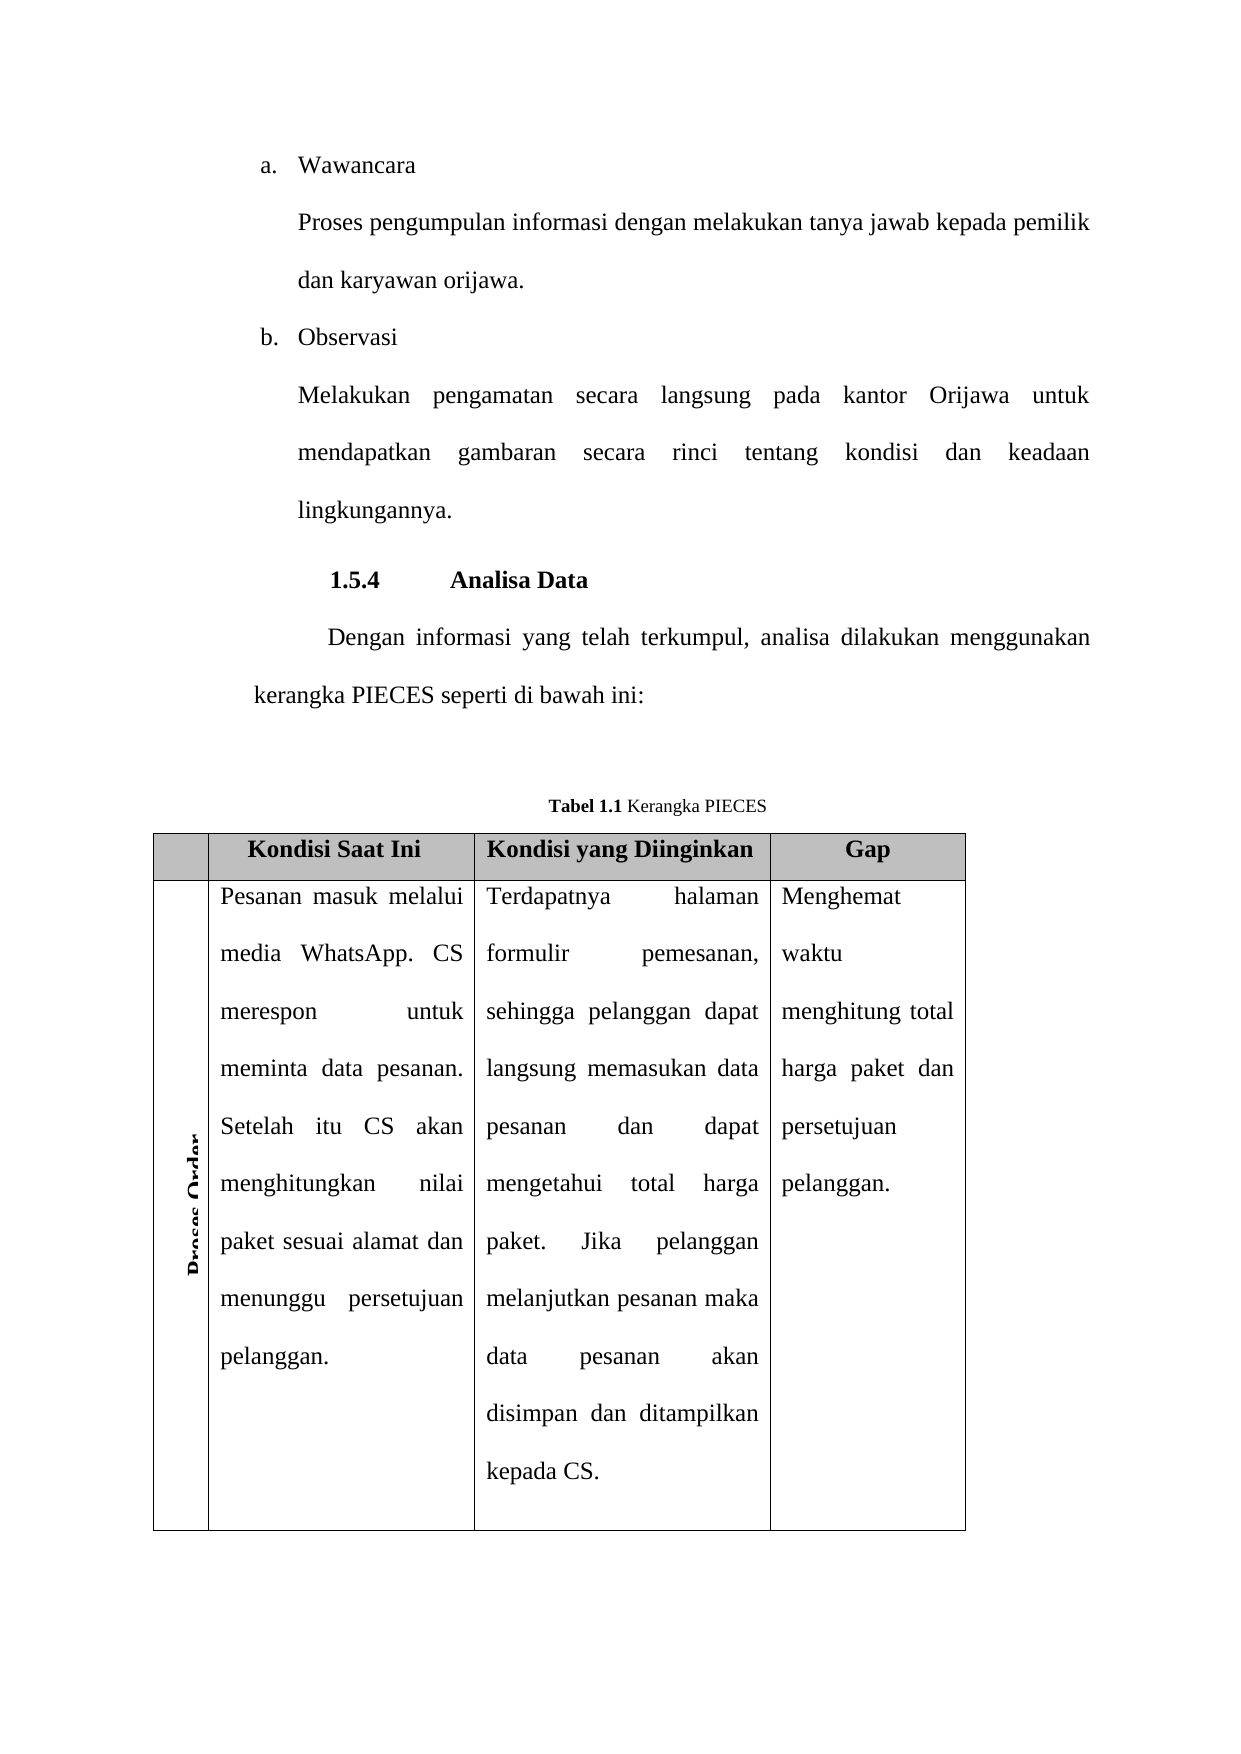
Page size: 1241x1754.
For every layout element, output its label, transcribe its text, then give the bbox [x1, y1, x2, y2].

text Tabel 1.1 Kerangka PIECES [150, 795, 1090, 817]
table_header Kondisi Saat Ini [209, 834, 474, 880]
text Dengan informasi yang telah terkumpul, analisa dilakukan menggunakan kerangka PIECES seperti di bawah ini: [253, 622, 1090, 709]
subtitle Analisa Data [254, 565, 1090, 594]
table_cell Proses Order [154, 881, 208, 1530]
table_header [154, 834, 208, 880]
list Observasi Melakukan pengamatan secara langsung pada kantor Orijawa untuk mendapatkan gambaran secara rinci tentang kondisi dan keadaan lingkungannya. [260, 322, 1090, 524]
table_cell Menghemat waktu menghitung total harga paket dan persetujuan pelanggan. [771, 881, 965, 1530]
table_cell Pesanan masuk melalui media WhatsApp. CS merespon untuk meminta data pesanan. Setelah itu CS akan menghitungkan nilai paket sesuai alamat dan menunggu persetujuan pelanggan. [209, 881, 474, 1530]
table_header Kondisi yang Diinginkan [475, 834, 770, 880]
list Wawancara Proses pengumpulan informasi dengan melakukan tanya jawab kepada pemilik dan karyawan orijawa. [260, 150, 1090, 294]
table_header Gap [771, 834, 965, 880]
table_cell Terdapatnya halaman formulir pemesanan, sehingga pelanggan dapat langsung memasukan data pesanan dan dapat mengetahui total harga paket. Jika pelanggan melanjutkan pesanan maka data pesanan akan disimpan dan ditampilkan kepada CS. [475, 881, 770, 1530]
